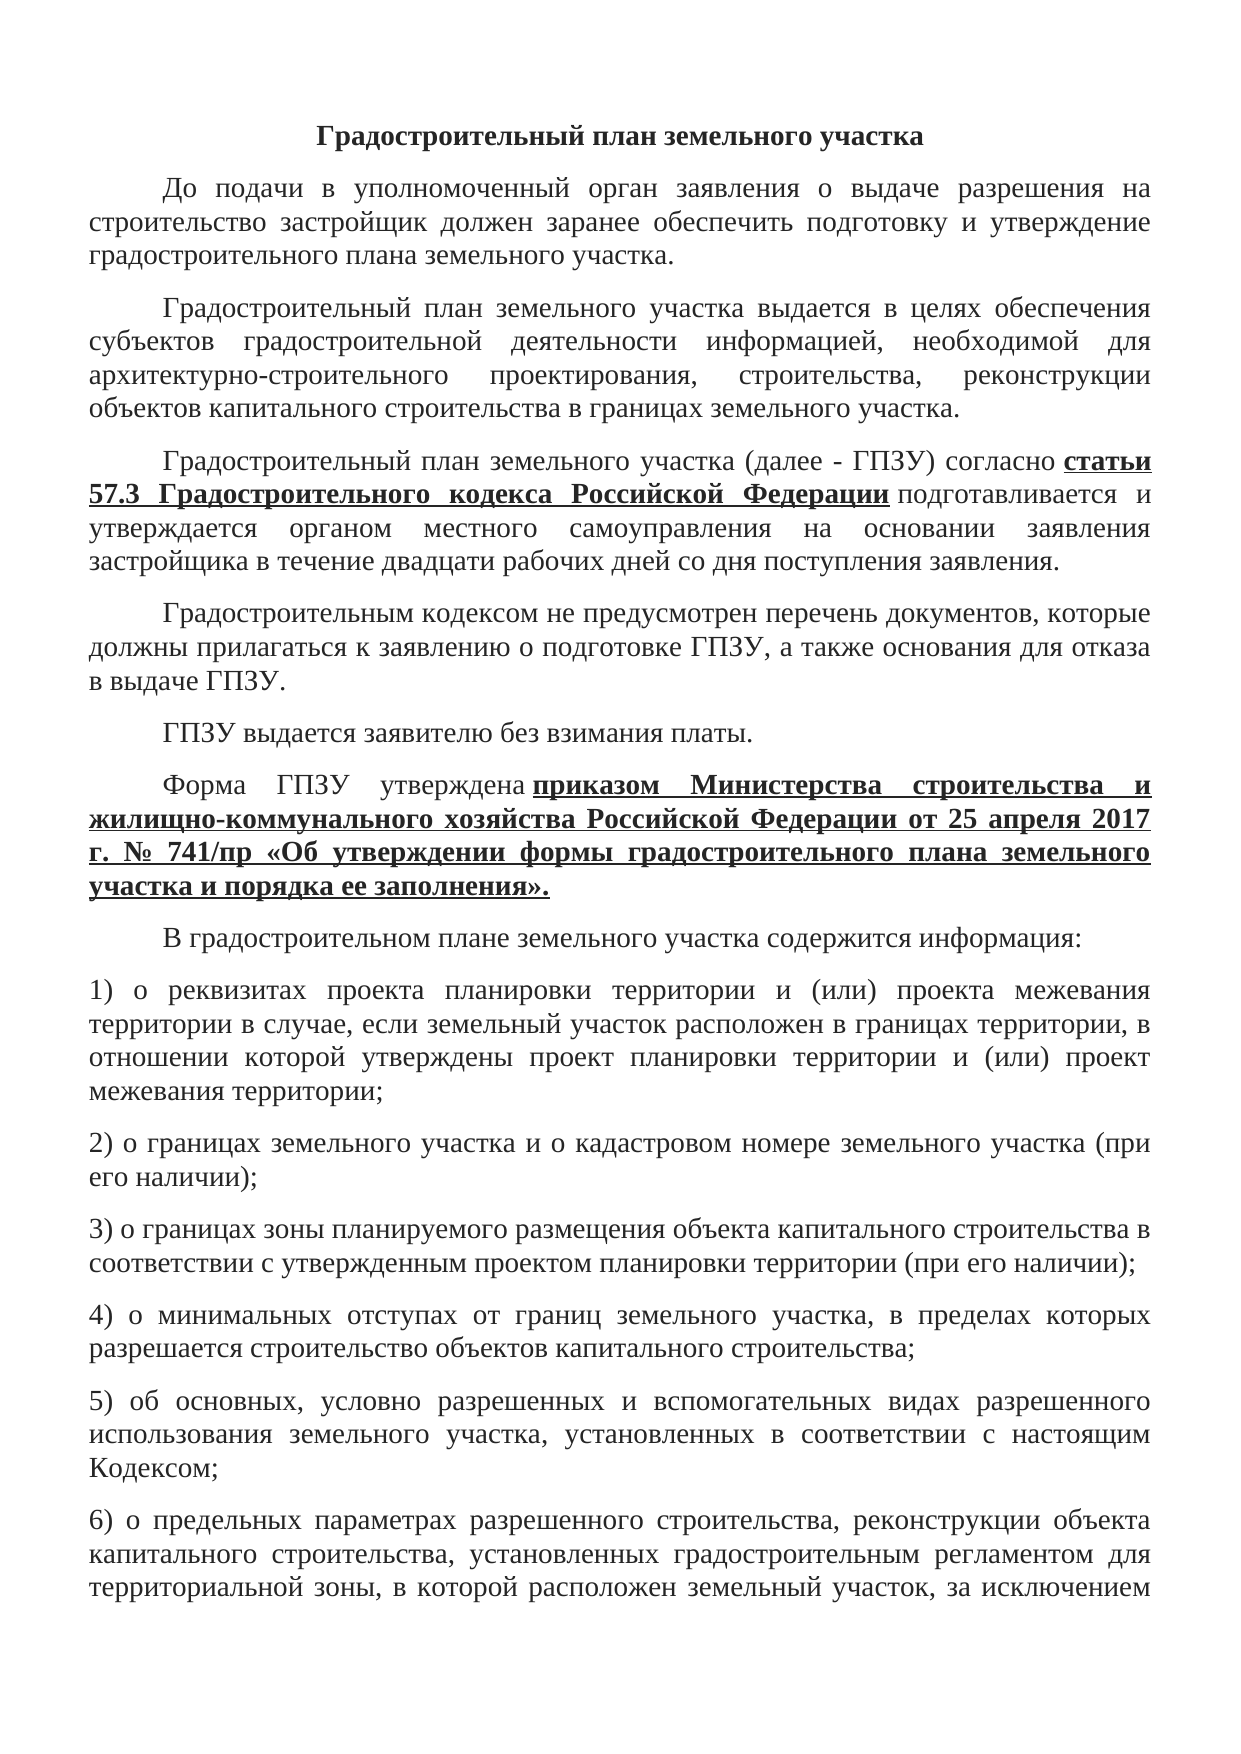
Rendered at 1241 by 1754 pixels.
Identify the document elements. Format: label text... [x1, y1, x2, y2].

text До подачи в уполномоченный орган заявления о выдаче разрешения на строительство застройщик должен заранее обеспечить подготовку и утверждение градостроительного плана земельного участка. [89, 170, 1152, 271]
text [89, 1502, 1152, 1603]
text 4) о минимальных отступах от границ земельного участка, в пределах которых разрешается строительство объектов капитального строительства; [89, 1297, 1152, 1364]
text Градостроительный план земельного участка (далее - ГПЗУ) согласно статьи 57.3 Градостроительного кодекса Российской Федерации подготавливается и утверждается органом местного самоуправления на основании заявления застройщика в течение двадцати рабочих дней со дня поступления заявления. [89, 443, 1152, 577]
text 1) о реквизитах проекта планировки территории и (или) проекта межевания территории в случае, если земельный участок расположен в границах территории, в отношении которой утверждены проект планировки территории и (или) проект межевания территории; [89, 972, 1152, 1107]
text 3) о границах зоны планируемого размещения объекта капитального строительства в соответствии с утвержденным проектом планировки территории (при его наличии); [89, 1211, 1152, 1278]
text В градостроительном плане земельного участка содержится информация: [89, 920, 1152, 954]
text ГПЗУ выдается заявителю без взимания платы. [89, 715, 1152, 748]
text Градостроительный план земельного участка выдается в целях обеспечения субъектов градостроительной деятельности информацией, необходимой для архитектурно-строительного проектирования, строительства, реконструкции объектов капитального строительства в границах земельного участка. [89, 290, 1152, 424]
text Форма ГПЗУ утверждена приказом Министерства строительства и жилищно-коммунального хозяйства Российской Федерации от 25 апреля 2017 г. № 741/пр «Об утверждении формы градостроительного плана земельного участка и порядка ее заполнения». [89, 767, 1152, 901]
text 5) об основных, условно разрешенных и вспомогательных видах разрешенного использования земельного участка, установленных в соответствии с настоящим Кодексом; [89, 1383, 1152, 1483]
text Градостроительным кодексом не предусмотрен перечень документов, которые должны прилагаться к заявлению о подготовке ГПЗУ, а также основания для отказа в выдаче ГПЗУ. [89, 596, 1152, 696]
text Градостроительный план земельного участка [89, 118, 1152, 152]
text 2) о границах земельного участка и о кадастровом номере земельного участка (при его наличии); [89, 1125, 1152, 1192]
